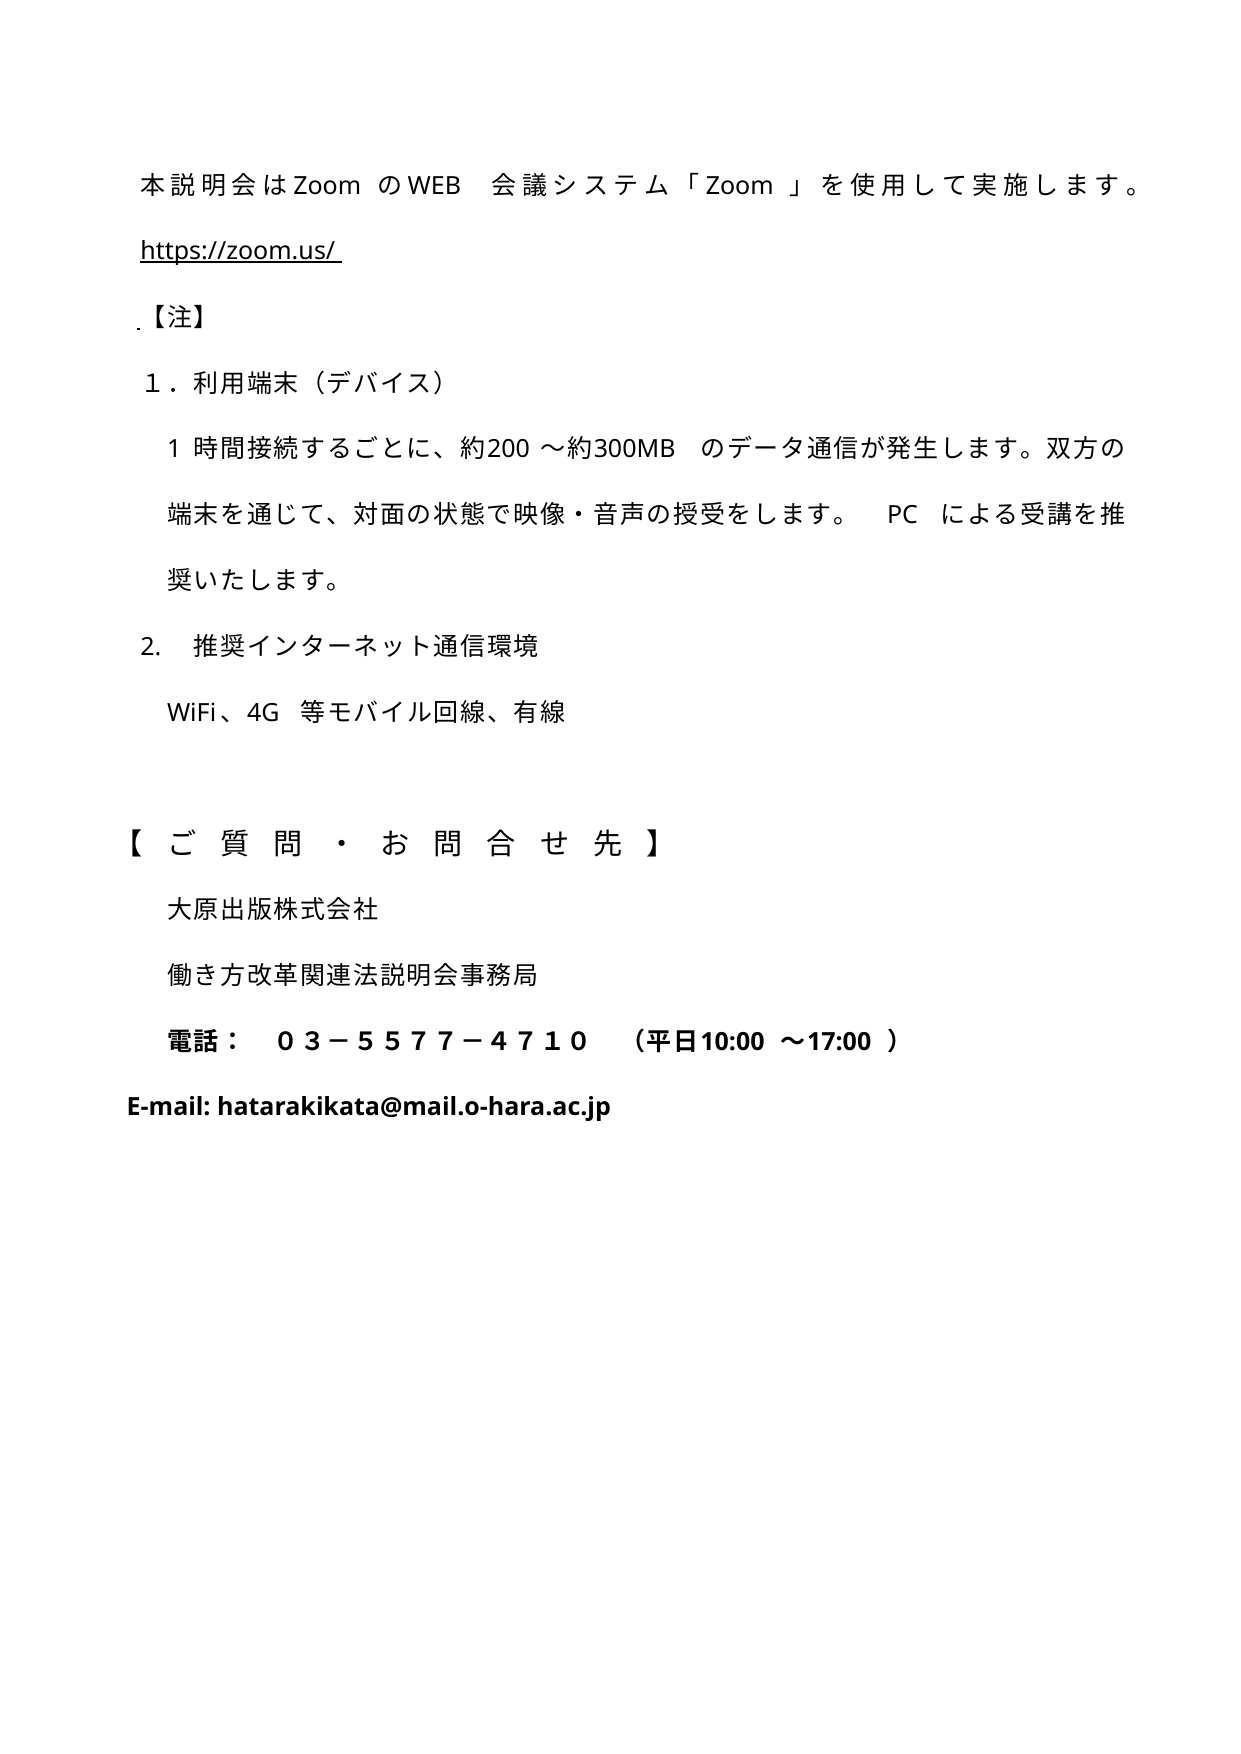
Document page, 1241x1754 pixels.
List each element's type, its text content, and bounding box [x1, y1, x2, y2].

text 働き方改革関連法説明会事務局 [113, 941, 1127, 1007]
text 【ご質問・お問合せ先】 [113, 809, 1127, 875]
text WiFi、4G等モバイル回線、有線 [161, 677, 1127, 743]
text １．利用端末（デバイス） [137, 348, 1127, 414]
text 2. 推奨インターネット通信環境 [137, 612, 1127, 677]
text E-mail: hatarakikata@mail.o-hara.ac.jp [113, 1072, 1127, 1138]
text 電話： ０３－５５７７－４７１０ （平日10:00～17:00） [113, 1007, 1127, 1072]
text 1時間接続するごとに、約200～約300MBのデータ通信が発生します。双方の端末を通じて、対面の状態で映像・音声の授受をします。 PCによる受講を推奨いたします。 [161, 414, 1127, 612]
text 大原出版株式会社 [113, 875, 1127, 941]
text 本説明会はZoomのWEB会議システム「Zoom」を使用して実施します。https://zoom.us/ 【注】 [137, 151, 1127, 348]
